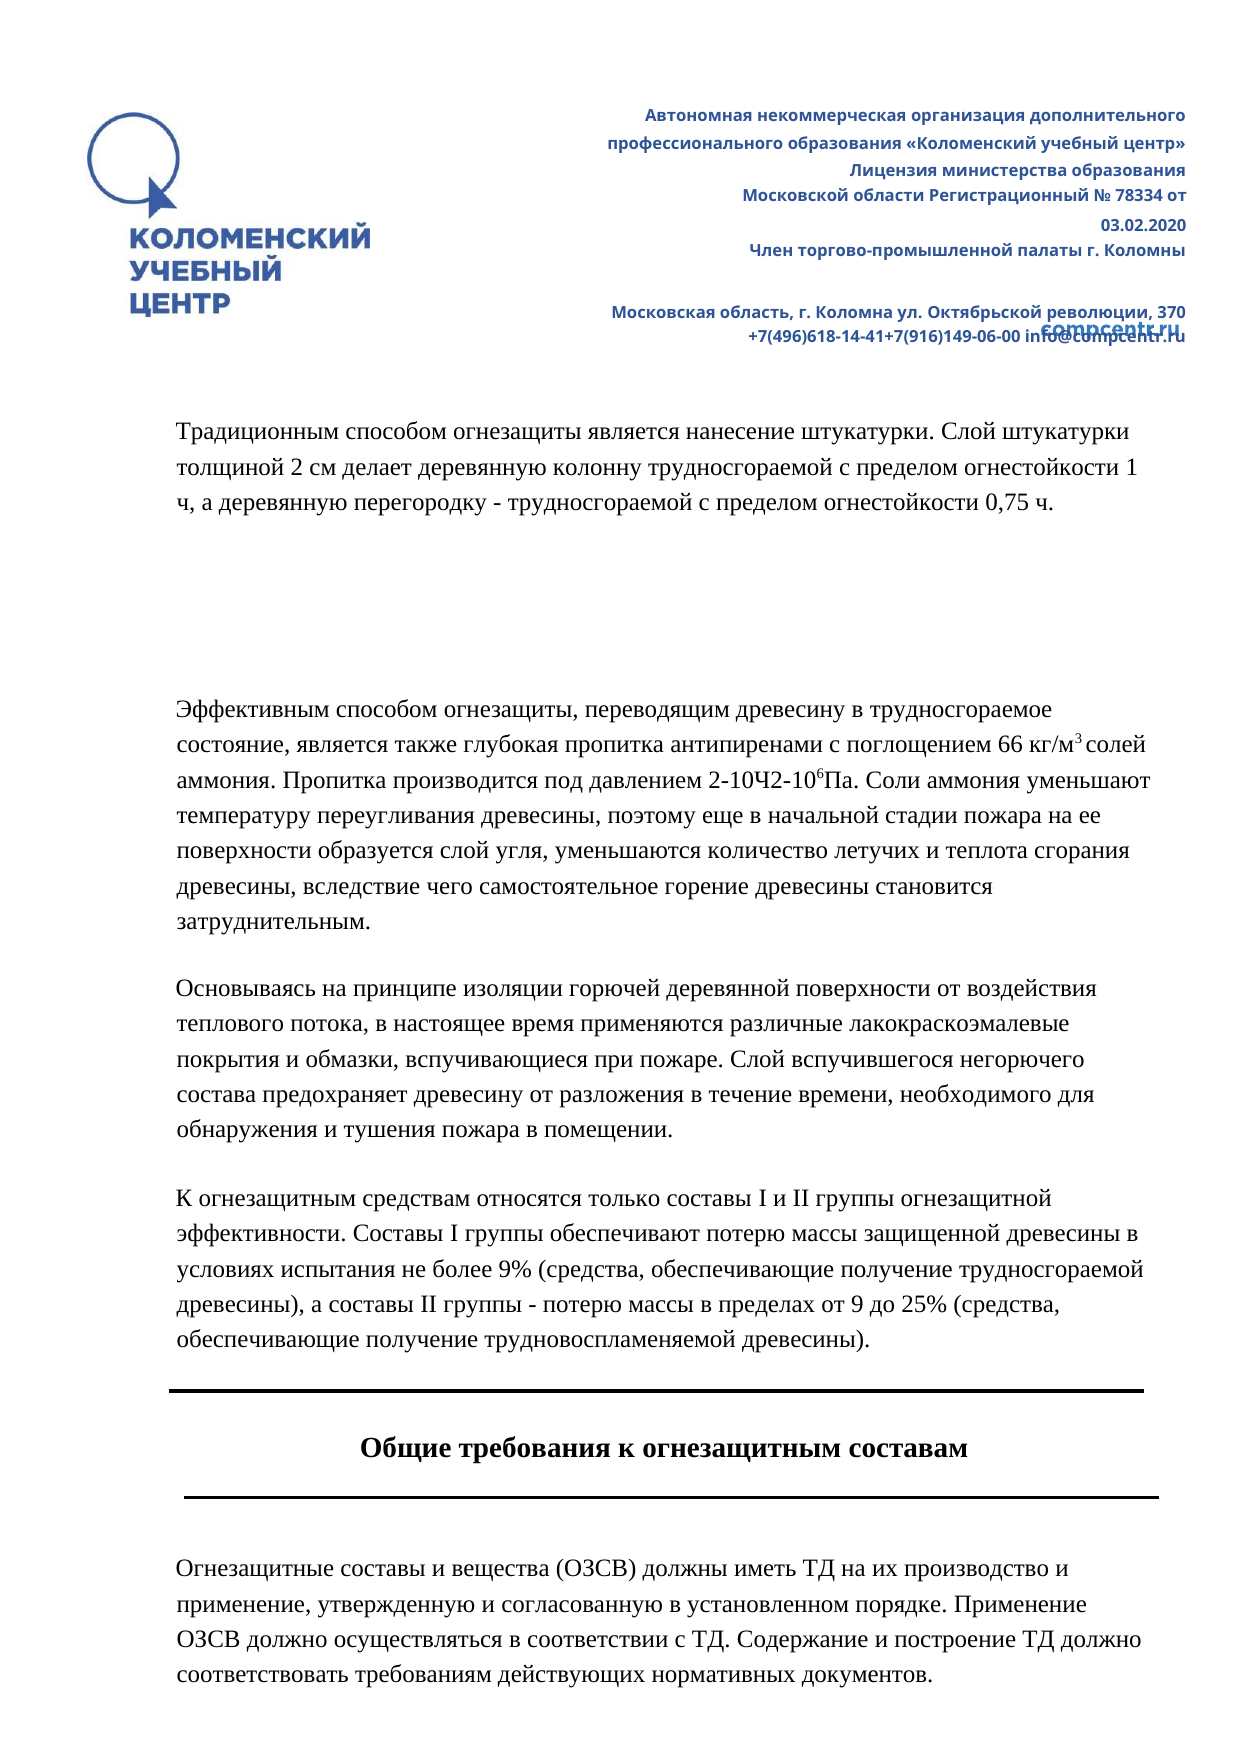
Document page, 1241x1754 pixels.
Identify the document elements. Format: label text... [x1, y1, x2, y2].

picture [87, 112, 370, 317]
text К огнезащитным средствам относятся только составы I и II группы огнезащитной эффективности. Составы I группы обеспечивают потерю массы защищенной древесины в условиях испытания не более 9% (средства, обеспечивающие получение трудносгораемой древесины), а составы II группы - потерю массы в пределах от 9 до 25% (средства, обеспечивающие получение трудновоспламеняемой древесины). [175, 1183, 1157, 1353]
text Эффективным способом огнезащиты, переводящим древесину в трудносгораемое состояние, является также глубокая пропитка антипиренами с поглощением 66 кг/м3 солей аммония. Пропитка производится под давлением 2-10Ч2-106Па. Соли аммония уменьшают температуру переугливания древесины, поэтому еще в начальной стадии пожара на ее поверхности образуется слой угля, уменьшаются количество летучих и теплота сгорания древесины, вследствие чего самостоятельное горение древесины становится затруднительным. [175, 694, 1157, 935]
text Огнезащитные составы и вещества (ОЗСВ) должны иметь ТД на их производство и применение, утвержденную и согласованную в установленном порядке. Применение ОЗСВ должно осуществляться в соответствии с ТД. Содержание и построение ТД должно соответствовать требованиям действующих нормативных документов. [175, 1553, 1157, 1688]
subtitle Общие требования к огнезащитным составам [179, 1431, 1148, 1464]
text Основываясь на принципе изоляции горючей деревянной поверхности от воздействия теплового потока, в настоящее время применяются различные лакокраскоэмалевые покрытия и обмазки, вспучивающиеся при пожаре. Слой вспучившегося негорючего состава предохраняет древесину от разложения в течение времени, необходимого для обнаружения и тушения пожара в помещении. [175, 973, 1157, 1143]
text Традиционным способом огнезащиты является нанесение штукатурки. Слой штукатурки толщиной 2 см делает деревянную колонну трудносгораемой с пределом огнестойкости 1 ч, а деревянную перегородку - трудносгораемой с пределом огнестойкости 0,75 ч. [175, 416, 1157, 516]
